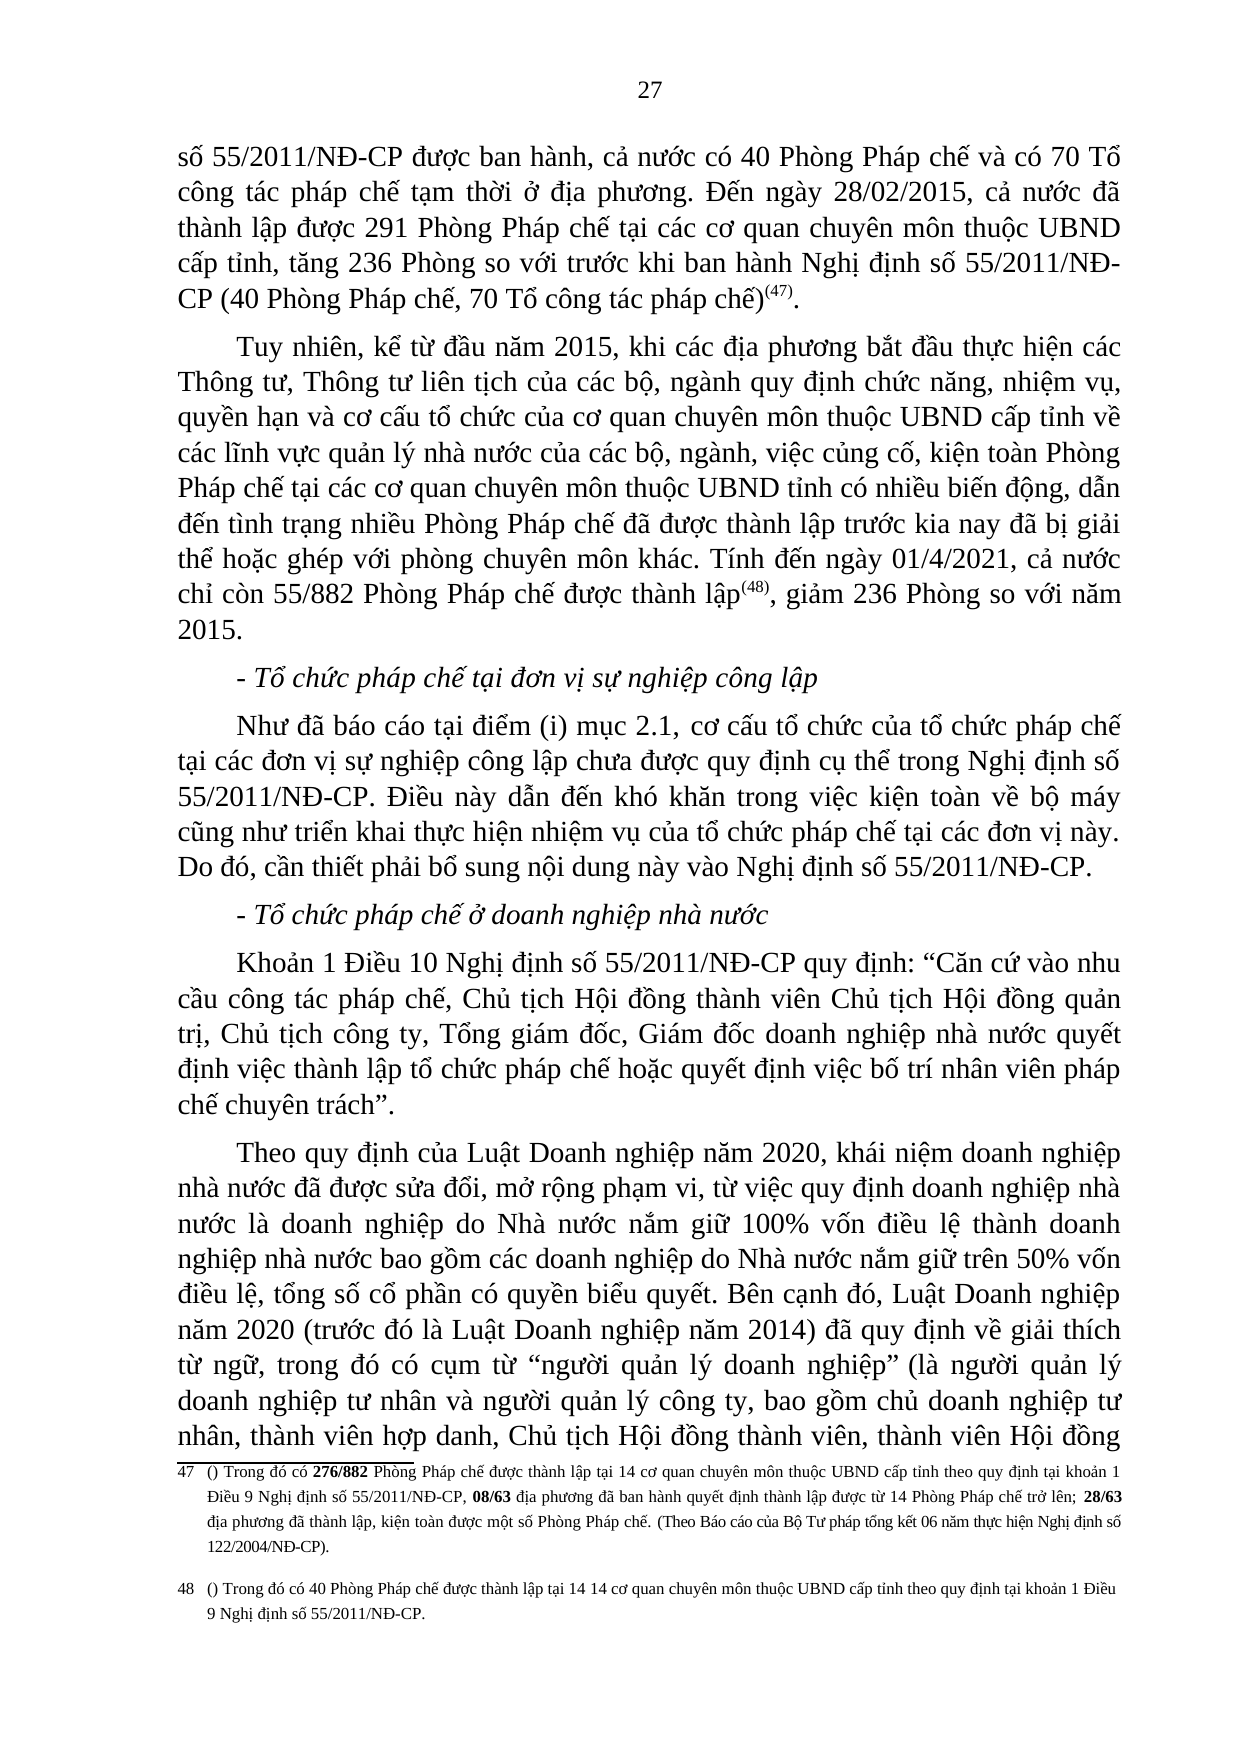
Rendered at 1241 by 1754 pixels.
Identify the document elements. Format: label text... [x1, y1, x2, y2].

text - Tổ chức pháp chế tại đơn vị sự nghiệp công lập [177, 658, 1122, 693]
text - Tổ chức pháp chế ở doanh nghiệp nhà nước [177, 896, 1122, 931]
text Như đã báo cáo tại điểm (i) mục 2.1, cơ cấu tổ chức của tổ chức pháp chế tại các đơn vị sự nghiệp công lập chưa được quy định cụ thể trong Nghị định số 55/2011/NĐ-CP. Điều này dẫn đến khó khăn trong việc kiện toàn về bộ máy cũng như triển khai thực hiện nhiệm vụ của tổ chức pháp chế tại các đơn vị này. Do đó, cần thiết phải bổ sung nội dung này vào Nghị định số 55/2011/NĐ-CP. [177, 706, 1122, 883]
text Tuy nhiên, kể từ đầu năm 2015, khi các địa phương bắt đầu thực hiện các Thông tư, Thông tư liên tịch của các bộ, ngành quy định chức năng, nhiệm vụ, quyền hạn và cơ cấu tổ chức của cơ quan chuyên môn thuộc UBND cấp tỉnh về các lĩnh vực quản lý nhà nước của các bộ, ngành, việc củng cố, kiện toàn Phòng Pháp chế tại các cơ quan chuyên môn thuộc UBND tỉnh có nhiều biến động, dẫn đến tình trạng nhiều Phòng Pháp chế đã được thành lập trước kia nay đã bị giải thể hoặc ghép với phòng chuyên môn khác. Tính đến ngày 01/4/2021, cả nước chỉ còn 55/882 Phòng Pháp chế được thành lập(), giảm 236 Phòng so với năm 2015. [177, 327, 1122, 646]
text Khoản 1 Điều 10 Nghị định số 55/2011/NĐ-CP quy định: “Căn cứ vào nhu cầu công tác pháp chế, Chủ tịch Hội đồng thành viên Chủ tịch Hội đồng quản trị, Chủ tịch công ty, Tổng giám đốc, Giám đốc doanh nghiệp nhà nước quyết định việc thành lập tổ chức pháp chế hoặc quyết định việc bố trí nhân viên pháp chế chuyên trách”. [177, 943, 1122, 1121]
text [177, 1133, 1122, 1452]
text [177, 137, 1122, 314]
